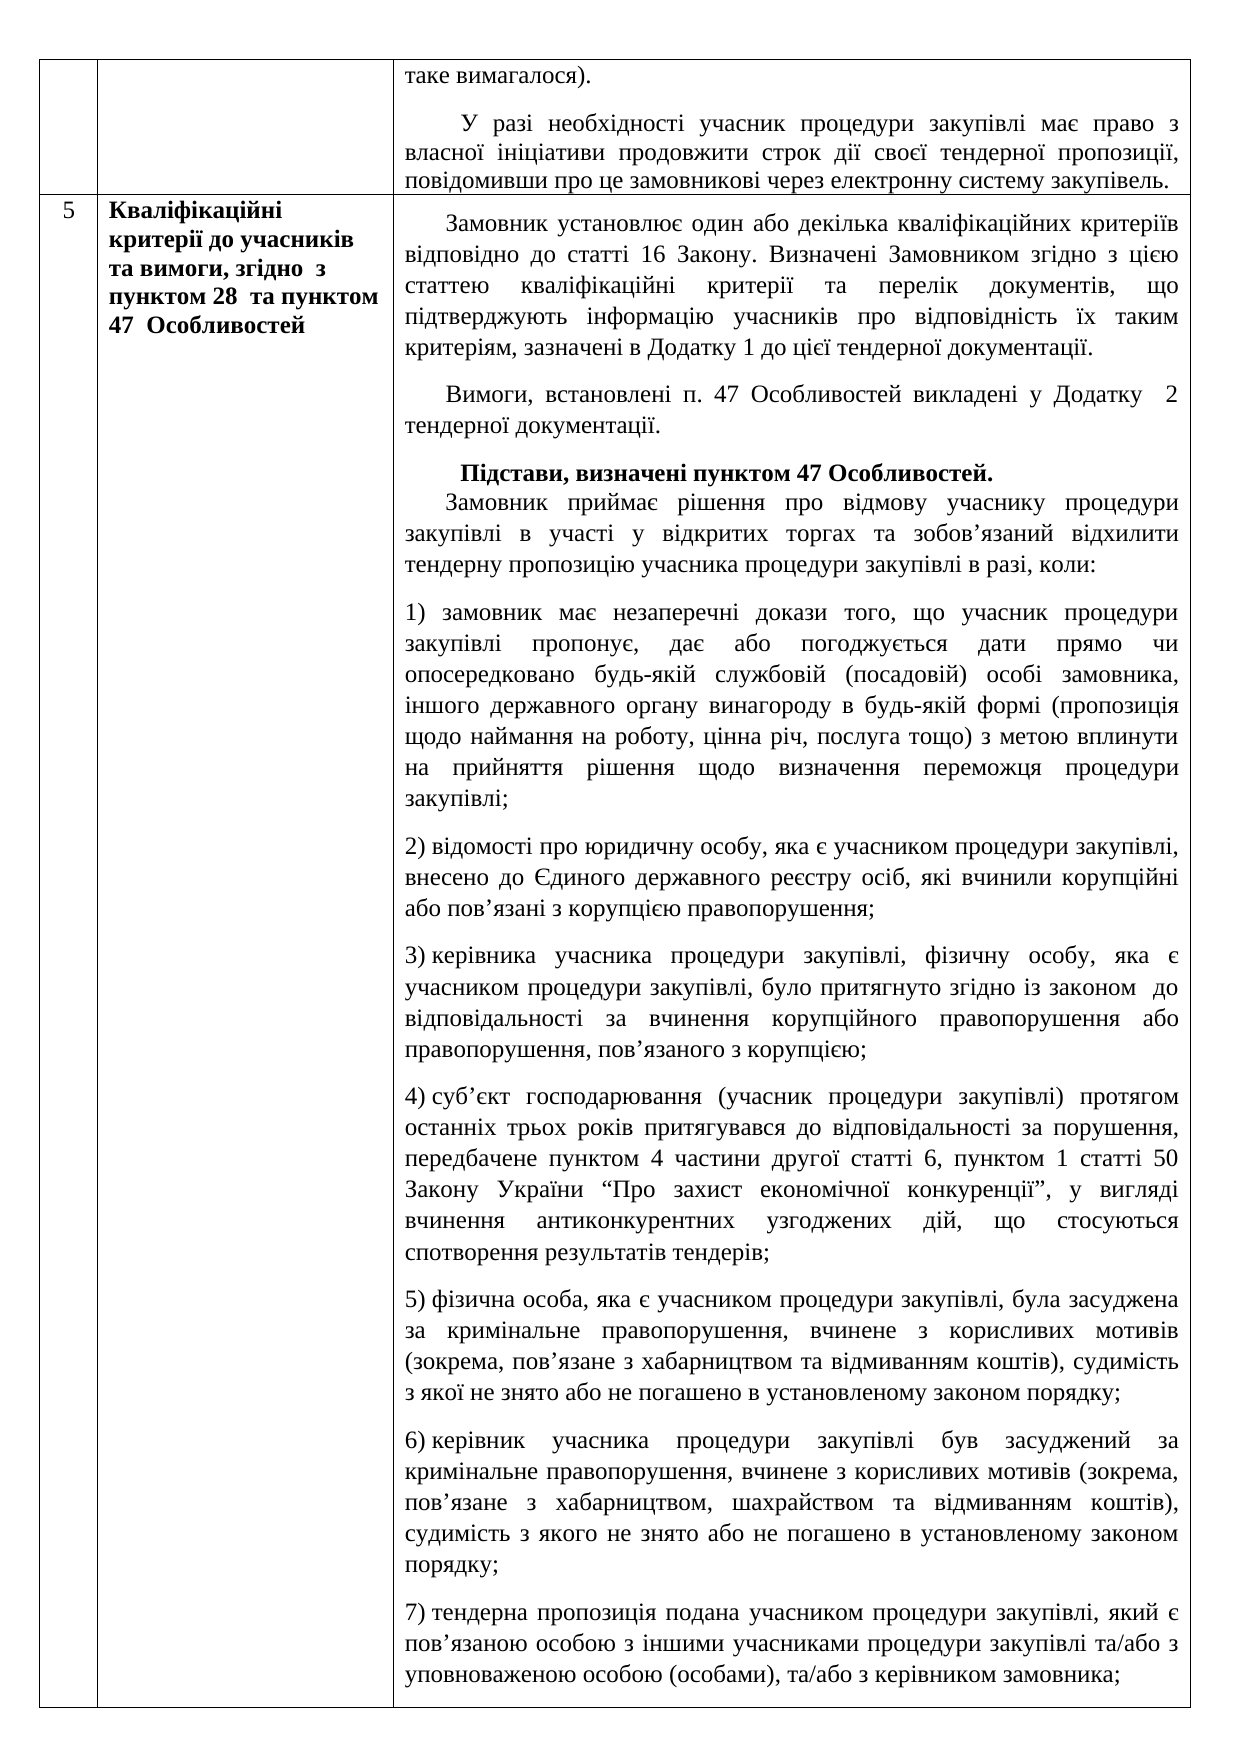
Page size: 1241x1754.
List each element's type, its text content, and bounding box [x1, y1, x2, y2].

table_cell 5 [40, 195, 97, 1707]
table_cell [394, 195, 1190, 1707]
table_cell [98, 60, 393, 194]
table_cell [394, 60, 1190, 194]
table_cell 4 [40, 60, 97, 194]
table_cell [98, 195, 393, 1707]
